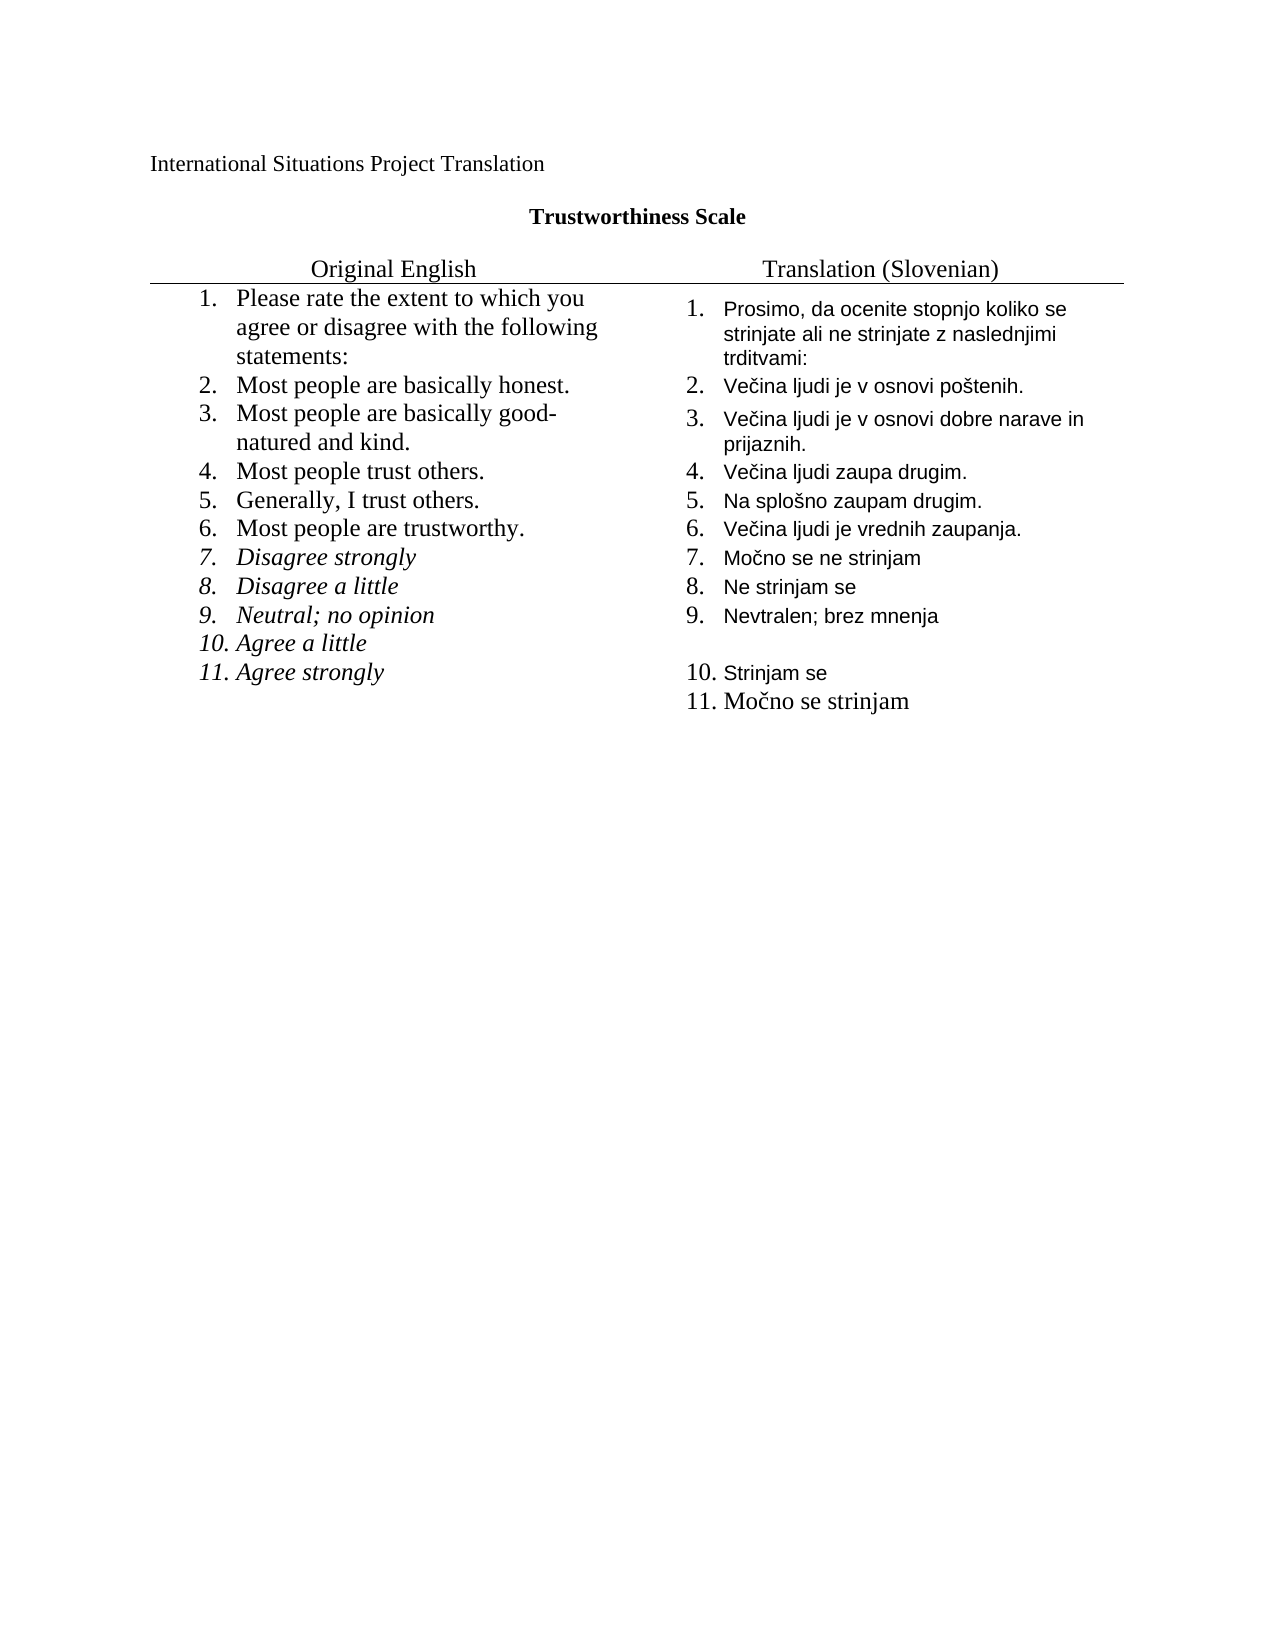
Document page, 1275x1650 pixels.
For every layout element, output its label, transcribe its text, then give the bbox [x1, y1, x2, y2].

table_cell Večina ljudi je v osnovi dobre narave in prijaznih. [637, 399, 1124, 456]
table_cell Ne strinjam se [637, 571, 1124, 600]
table_header Original English [150, 254, 637, 282]
table_cell Večina ljudi zaupa drugim. [637, 456, 1124, 485]
table_cell Večina ljudi je v osnovi poštenih. [637, 370, 1124, 398]
table_cell Disagree a little [150, 571, 637, 600]
table_cell Strinjam se Močno se strinjam [637, 629, 1124, 715]
table_cell Disagree strongly [150, 542, 637, 571]
text Trustworthiness Scale [150, 203, 1125, 229]
table_cell Neutral; no opinion [150, 600, 637, 628]
table_cell Večina ljudi je vrednih zaupanja. [637, 514, 1124, 542]
table_cell Močno se ne strinjam [637, 542, 1124, 571]
table_cell Most people are basically honest. [150, 370, 637, 398]
table_cell Most people are basically good-natured and kind. [150, 399, 637, 456]
text International Situations Project Translation [150, 150, 1200, 176]
table_cell Na splošno zaupam drugim. [637, 485, 1124, 513]
table_cell Most people are trustworthy. [150, 514, 637, 542]
table_cell Agree a little Agree strongly [150, 629, 637, 715]
table_cell Generally, I trust others. [150, 485, 637, 513]
table_cell Prosimo, da ocenite stopnjo koliko se strinjate ali ne strinjate z naslednjimi trditvami: [637, 284, 1124, 370]
table_cell Most people trust others. [150, 456, 637, 485]
table_cell Please rate the extent to which you agree or disagree with the following statements: [150, 284, 637, 370]
table_cell Nevtralen; brez mnenja [637, 600, 1124, 628]
table_header Translation (Slovenian) [637, 254, 1124, 282]
